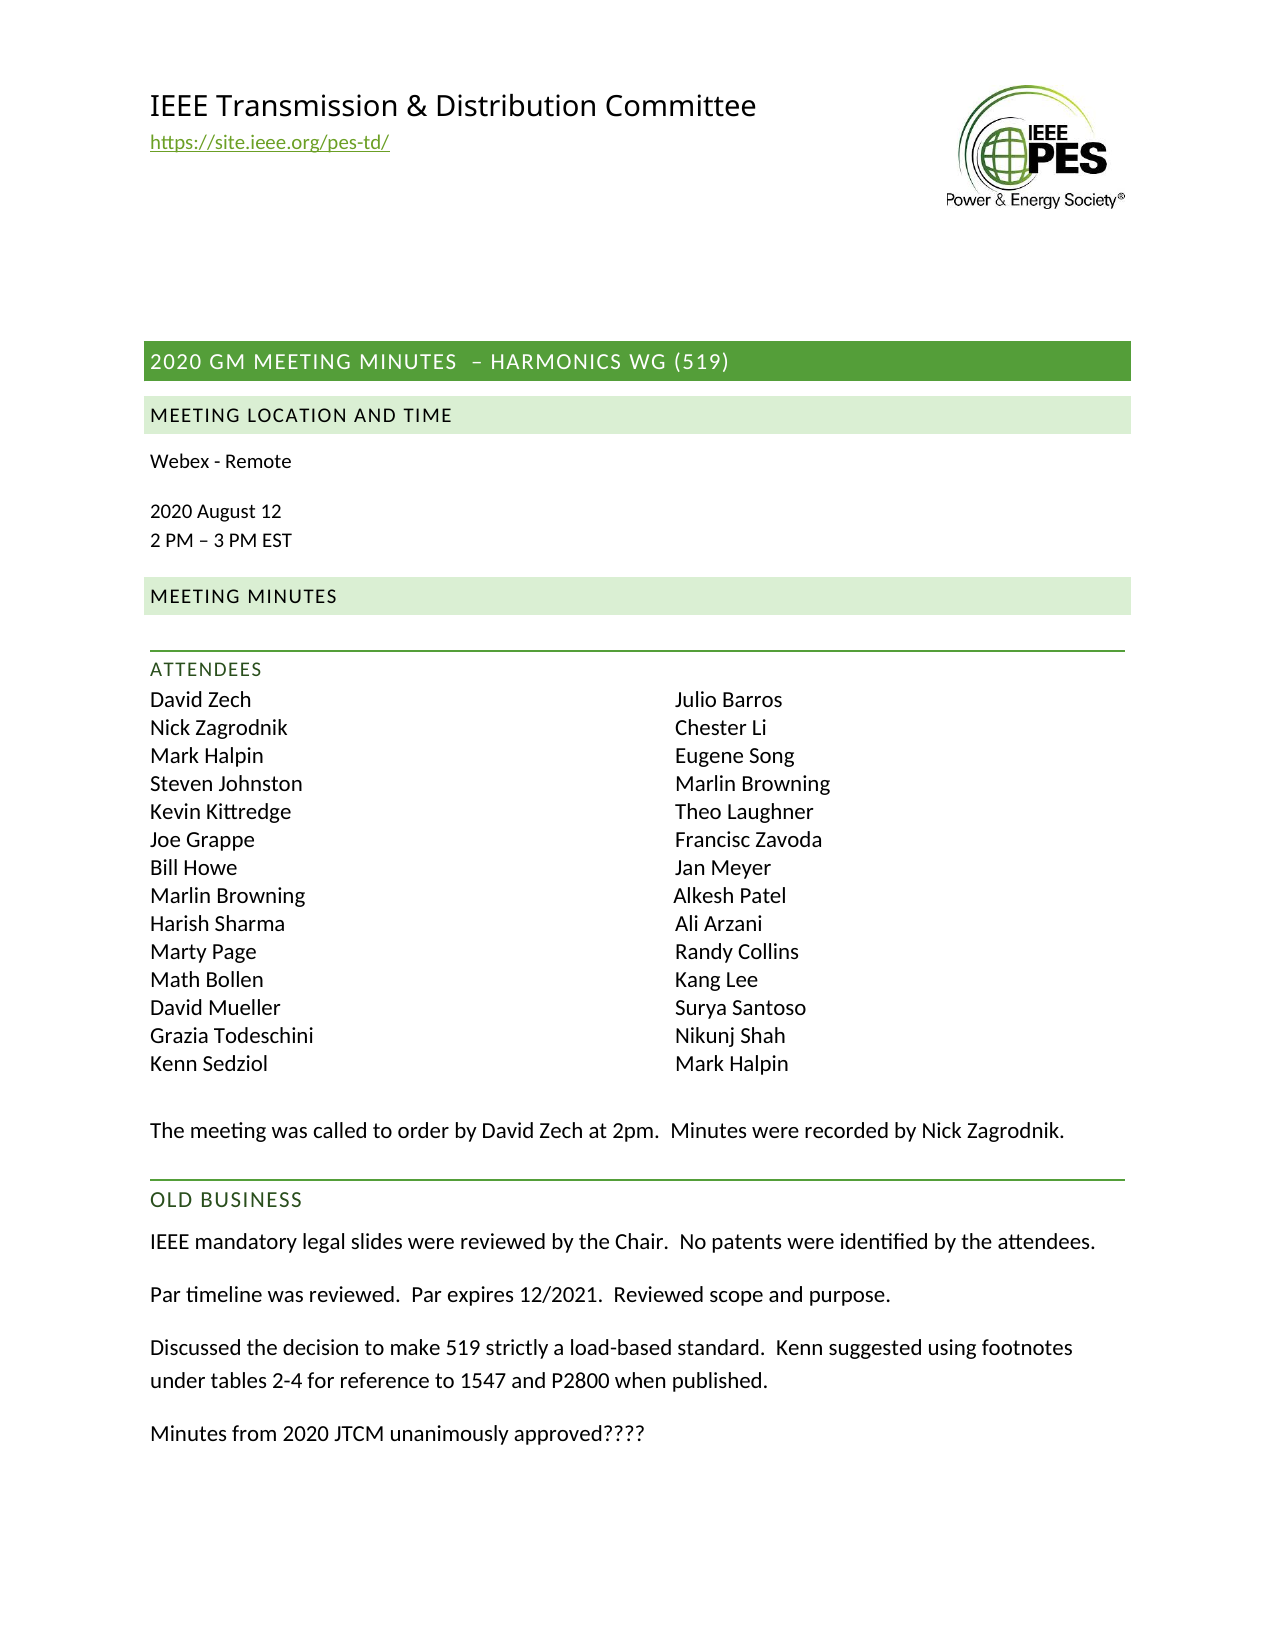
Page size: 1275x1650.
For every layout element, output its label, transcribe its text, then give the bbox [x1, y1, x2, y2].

text Joe Grappe Francisc Zavoda [150, 825, 1125, 853]
subtitle Attendees [150, 652, 1125, 681]
text Nick Zagrodnik Chester Li [150, 713, 1125, 741]
text Math Bollen Kang Lee [150, 965, 1125, 993]
text Harish Sharma Ali Arzani [150, 909, 1125, 937]
text Webex - Remote [150, 448, 1125, 473]
text Kenn Sedziol Mark Halpin [150, 1049, 1125, 1077]
text Minutes from 2020 JTCM unanimously approved???? [150, 1419, 1125, 1447]
text David Zech Julio Barros [150, 685, 1125, 713]
text Grazia Todeschini Nikunj Shah [150, 1021, 1125, 1049]
subtitle MEEting Minutes [150, 584, 1125, 609]
text Kevin Kittredge Theo Laughner [150, 797, 1125, 825]
text Marlin Browning Alkesh Patel [150, 881, 1125, 909]
text 2020 August 12 2 PM – 3 PM EST [150, 498, 1125, 553]
text Par timeline was reviewed. Par expires 12/2021. Reviewed scope and purpose. [150, 1281, 1125, 1308]
subtitle 2020 GM Meeting Minutes – Harmonics WG (519) [150, 347, 1125, 375]
text Bill Howe Jan Meyer [150, 853, 1125, 881]
subtitle Meeting Location and Time [150, 402, 1125, 428]
text IEEE mandatory legal slides were reviewed by the Chair. No patents were identified by the attendees. [150, 1227, 1125, 1256]
text Mark Halpin Eugene Song [150, 741, 1125, 769]
text Steven Johnston Marlin Browning [150, 769, 1125, 797]
text Marty Page Randy Collins [150, 937, 1125, 965]
picture [947, 85, 1125, 209]
text Discussed the decision to make 519 strictly a load-based standard. Kenn suggested using footnotes under tables 2-4 for reference to 1547 and P2800 when published. [150, 1333, 1125, 1394]
subtitle Old Business [150, 1181, 1125, 1213]
text The meeting was called to order by David Zech at 2pm. Minutes were recorded by Nick Zagrodnik. [150, 1116, 1125, 1144]
text David Mueller Surya Santoso [150, 993, 1125, 1021]
